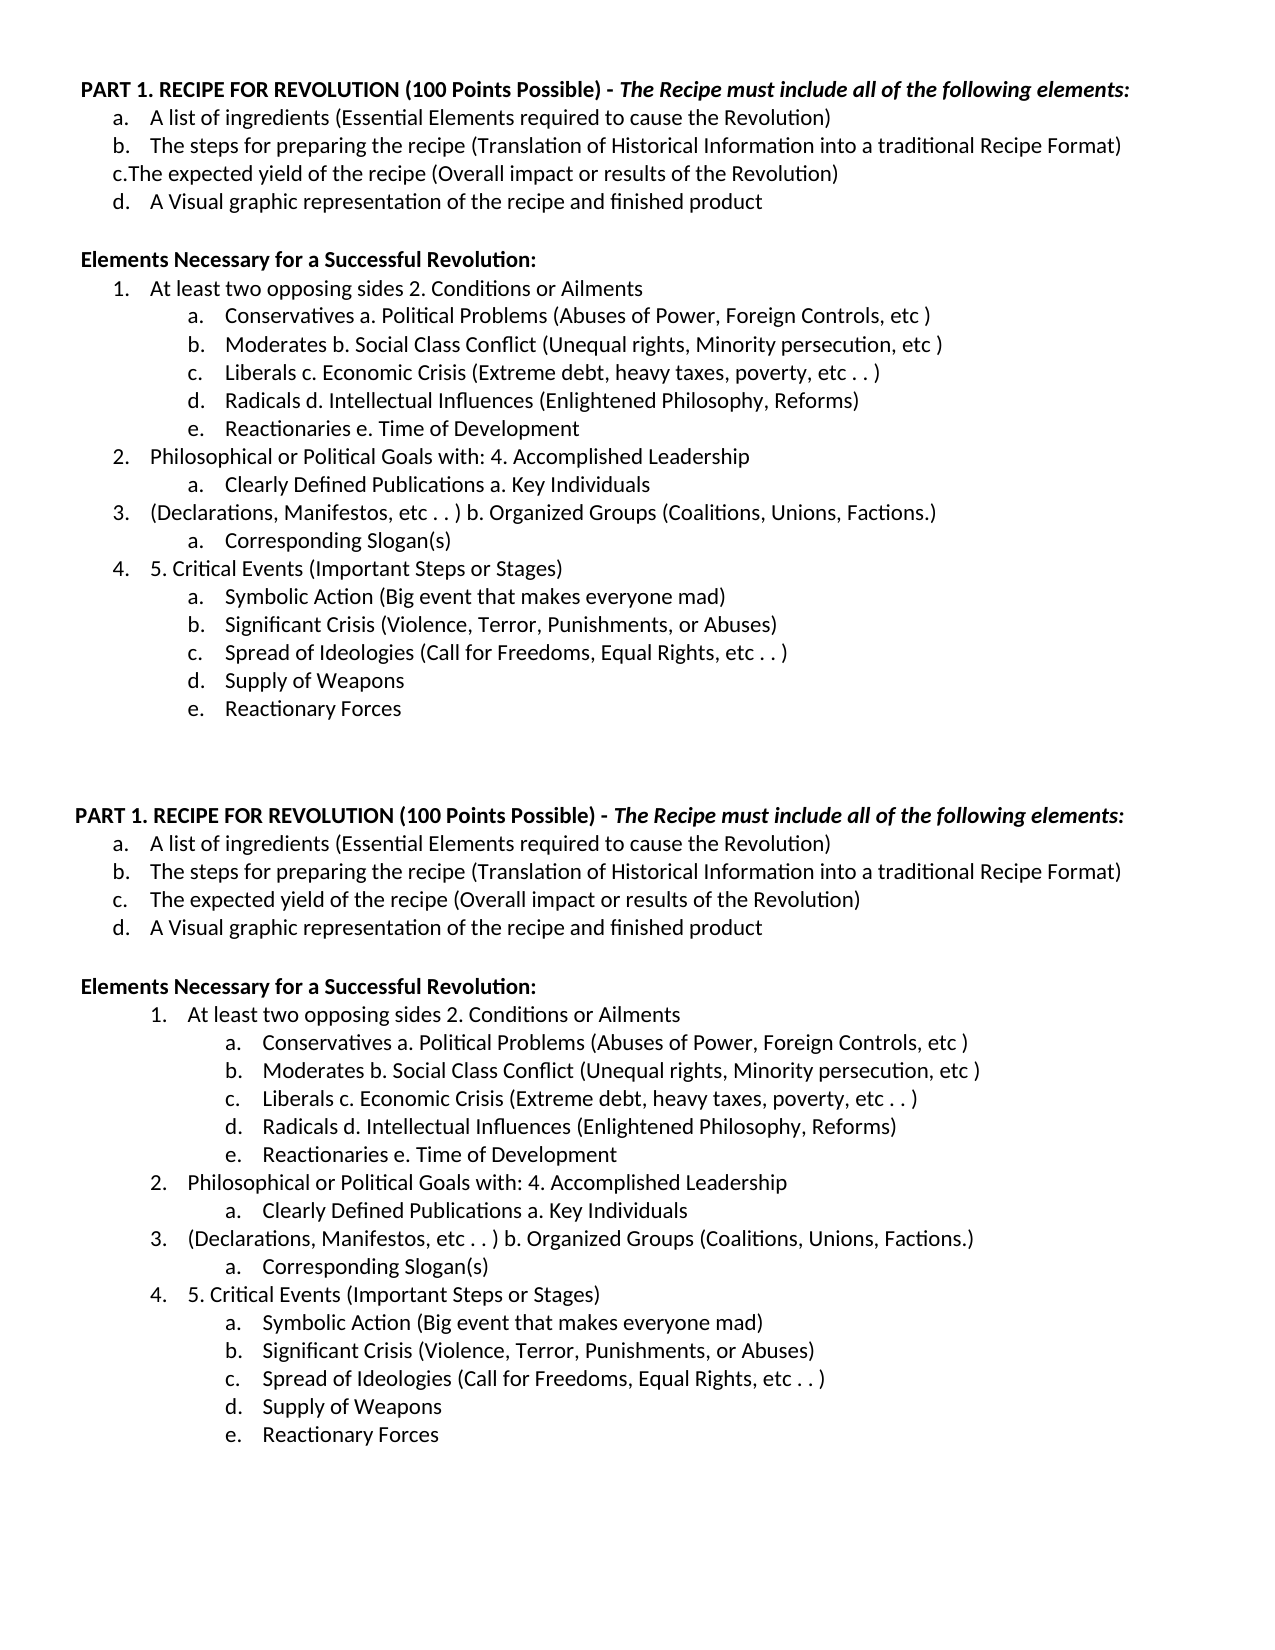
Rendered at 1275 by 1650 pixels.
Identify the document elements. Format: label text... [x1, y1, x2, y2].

list Moderates b. Social Class Conflict (Unequal rights, Minority persecution, etc ) [225, 1056, 1200, 1084]
list Corresponding Slogan(s) [225, 1252, 1200, 1280]
list Reactionaries e. Time of Development [225, 1140, 1200, 1168]
list Philosophical or Political Goals with: 4. Accomplished Leadership [112, 442, 1200, 470]
text Elements Necessary for a Successful Revolution: [75, 246, 1200, 274]
list 5. Critical Events (Important Steps or Stages) [112, 554, 1200, 582]
list Significant Crisis (Violence, Terror, Punishments, or Abuses) [225, 1336, 1200, 1364]
list (Declarations, Manifestos, etc . . ) b. Organized Groups (Coalitions, Unions, Factions.) [150, 1224, 1200, 1252]
list Supply of Weapons [225, 1392, 1200, 1420]
list Clearly Defined Publications a. Key Individuals [187, 470, 1200, 498]
list 5. Critical Events (Important Steps or Stages) [150, 1280, 1200, 1308]
list Conservatives a. Political Problems (Abuses of Power, Foreign Controls, etc ) [225, 1028, 1200, 1056]
list Spread of Ideologies (Call for Freedoms, Equal Rights, etc . . ) [225, 1364, 1200, 1392]
list A Visual graphic representation of the recipe and finished product [112, 187, 1200, 215]
list Reactionary Forces [225, 1420, 1200, 1448]
list Spread of Ideologies (Call for Freedoms, Equal Rights, etc . . ) [187, 638, 1200, 666]
list Philosophical or Political Goals with: 4. Accomplished Leadership [150, 1168, 1200, 1196]
list The steps for preparing the recipe (Translation of Historical Information into a traditional Recipe Format) [112, 131, 1200, 159]
list At least two opposing sides 2. Conditions or Ailments [112, 274, 1200, 302]
list Symbolic Action (Big event that makes everyone mad) [225, 1308, 1200, 1336]
list A list of ingredients (Essential Elements required to cause the Revolution) [112, 103, 1200, 131]
list A Visual graphic representation of the recipe and finished product [112, 913, 1200, 941]
list Clearly Defined Publications a. Key Individuals [225, 1196, 1200, 1224]
list Moderates b. Social Class Conflict (Unequal rights, Minority persecution, etc ) [187, 330, 1200, 358]
text Elements Necessary for a Successful Revolution: [75, 972, 1200, 1000]
list Symbolic Action (Big event that makes everyone mad) [187, 582, 1200, 610]
list The expected yield of the recipe (Overall impact or results of the Revolution) [112, 885, 1200, 913]
list Radicals d. Intellectual Influences (Enlightened Philosophy, Reforms) [225, 1112, 1200, 1140]
text PART 1. RECIPE FOR REVOLUTION (100 Points Possible) - The Recipe must include all of the following elements: [75, 801, 1200, 829]
list Significant Crisis (Violence, Terror, Punishments, or Abuses) [187, 610, 1200, 638]
list Conservatives a. Political Problems (Abuses of Power, Foreign Controls, etc ) [187, 302, 1200, 330]
list Reactionaries e. Time of Development [187, 414, 1200, 442]
list A list of ingredients (Essential Elements required to cause the Revolution) [112, 829, 1200, 857]
list The expected yield of the recipe (Overall impact or results of the Revolution) [112, 159, 1200, 187]
list At least two opposing sides 2. Conditions or Ailments [150, 1000, 1200, 1028]
list Corresponding Slogan(s) [187, 526, 1200, 554]
list The steps for preparing the recipe (Translation of Historical Information into a traditional Recipe Format) [112, 857, 1200, 885]
list Liberals c. Economic Crisis (Extreme debt, heavy taxes, poverty, etc . . ) [187, 358, 1200, 386]
list Reactionary Forces [187, 694, 1200, 722]
list (Declarations, Manifestos, etc . . ) b. Organized Groups (Coalitions, Unions, Factions.) [112, 498, 1200, 526]
text PART 1. RECIPE FOR REVOLUTION (100 Points Possible) - The Recipe must include all of the following elements: [75, 75, 1200, 103]
list Supply of Weapons [187, 666, 1200, 694]
list Radicals d. Intellectual Influences (Enlightened Philosophy, Reforms) [187, 386, 1200, 414]
list Liberals c. Economic Crisis (Extreme debt, heavy taxes, poverty, etc . . ) [225, 1084, 1200, 1112]
